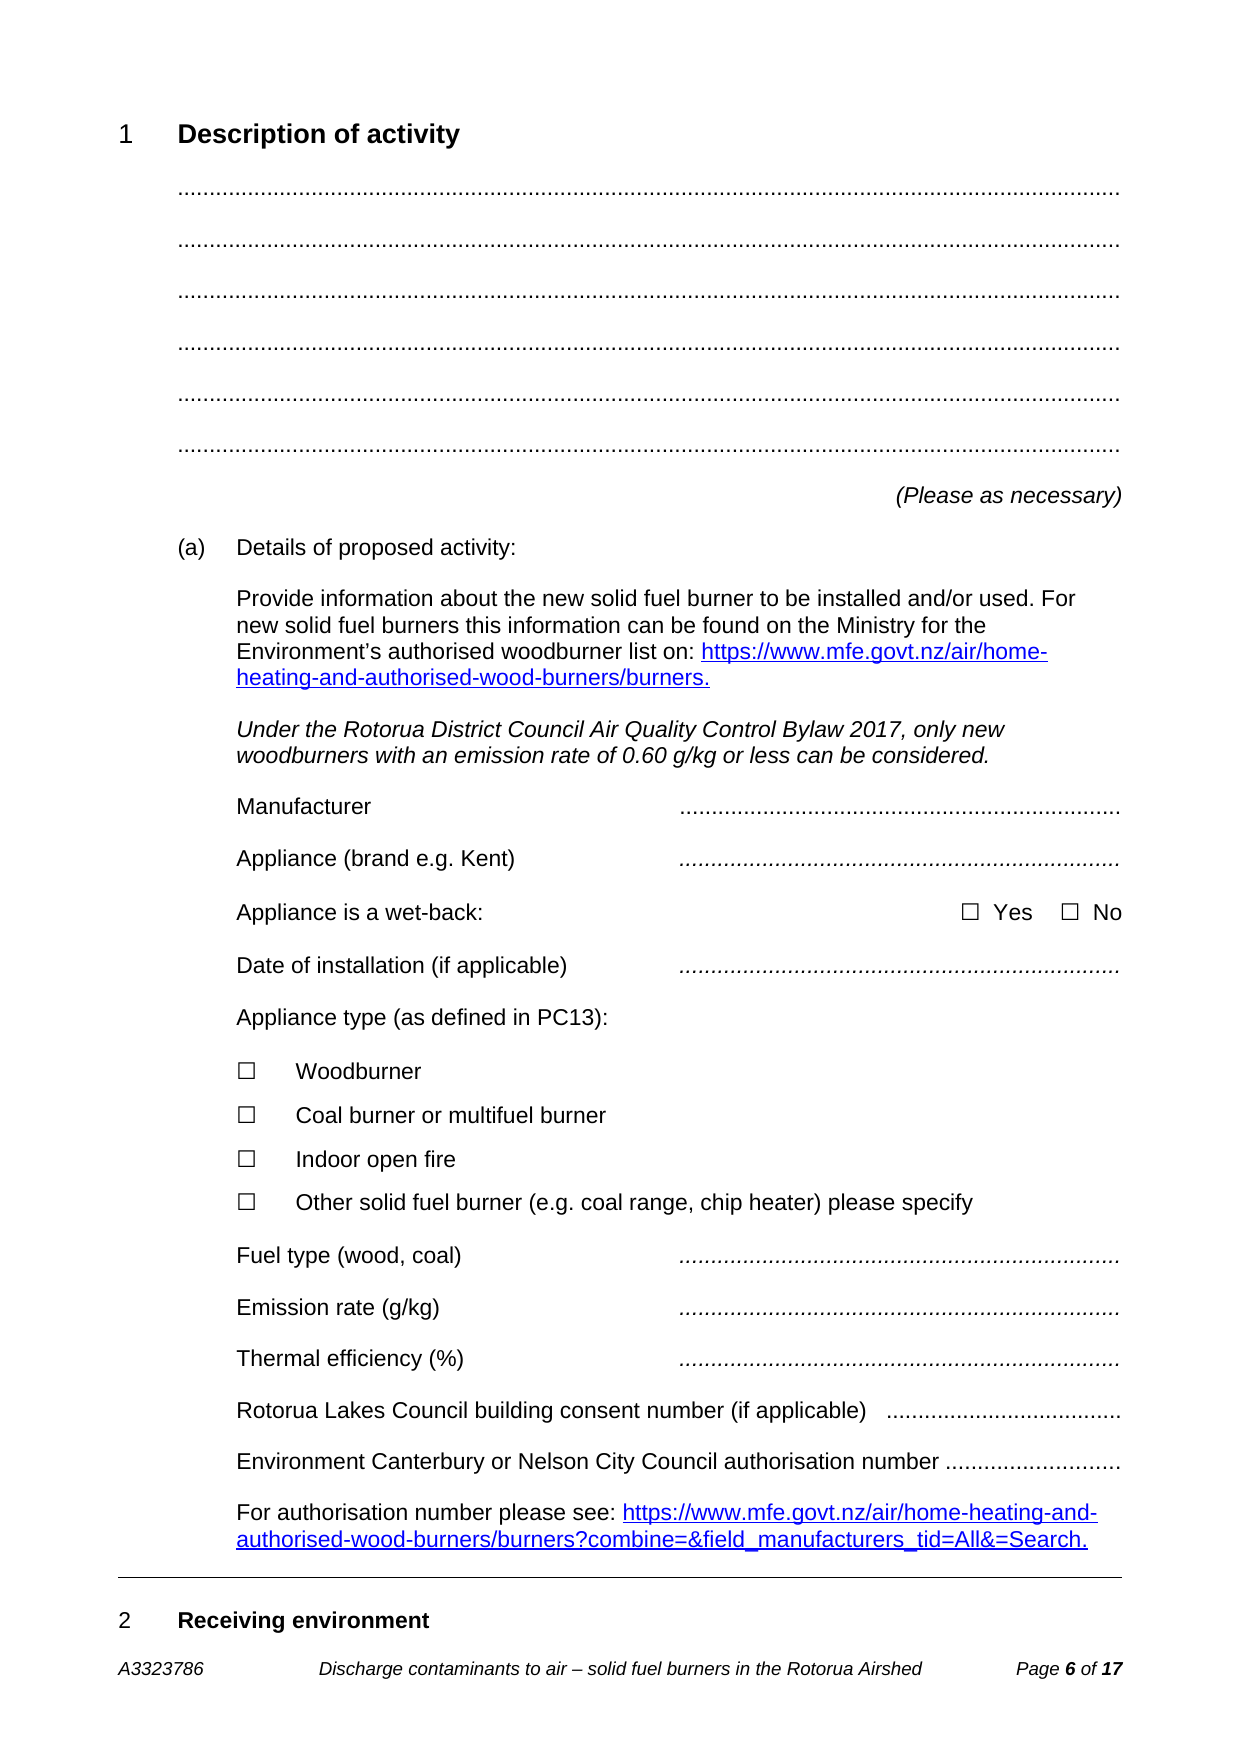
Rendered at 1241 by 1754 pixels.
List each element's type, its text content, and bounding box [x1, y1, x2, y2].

list Fuel type (wood, coal) [236, 1242, 1122, 1269]
list Description of activity [118, 118, 1122, 149]
list Appliance (brand e.g. Kent) [236, 845, 1122, 871]
list For authorisation number please see: https://www.mfe.govt.nz/air/home-heating-and-authorised-wood-burners/burners?combine=&field_manufacturers_tid=All&=Search. [236, 1499, 1122, 1552]
list Date of installation (if applicable) [236, 952, 1122, 979]
list Thermal efficiency (%) [236, 1345, 1122, 1372]
list Emission rate (g/kg) [236, 1294, 1122, 1320]
list (Please as necessary) [177, 482, 1122, 509]
text Coal burner or multifuel burner [236, 1099, 1122, 1130]
list Under the Rotorua District Council Air Quality Control Bylaw 2017, only new woodburners with an emission rate of 0.60 g/kg or less can be considered. [236, 716, 1122, 768]
list Rotorua Lakes Council building consent number (if applicable) [236, 1397, 1122, 1423]
text Appliance is a wet-back: Yes No [236, 896, 1122, 927]
text Woodburner [236, 1055, 1122, 1086]
list Appliance type (as defined in PC13): [236, 1004, 1122, 1030]
list Details of proposed activity: [177, 534, 1122, 560]
list Provide information about the new solid fuel burner to be installed and/or used. For new solid fuel burners this information can be found on the Ministry for the Environment’s authorised woodburner list on: https://www.mfe.govt.nz/air/home-heating-and-authorised-wood-burners/burners. [236, 585, 1122, 691]
text Other solid fuel burner (e.g. coal range, chip heater) please specify [236, 1186, 1122, 1217]
list Environment Canterbury or Nelson City Council authorisation number [236, 1448, 1122, 1474]
list Receiving environment [118, 1607, 1122, 1633]
list Manufacturer [236, 793, 1122, 820]
text Indoor open fire [236, 1142, 1122, 1174]
